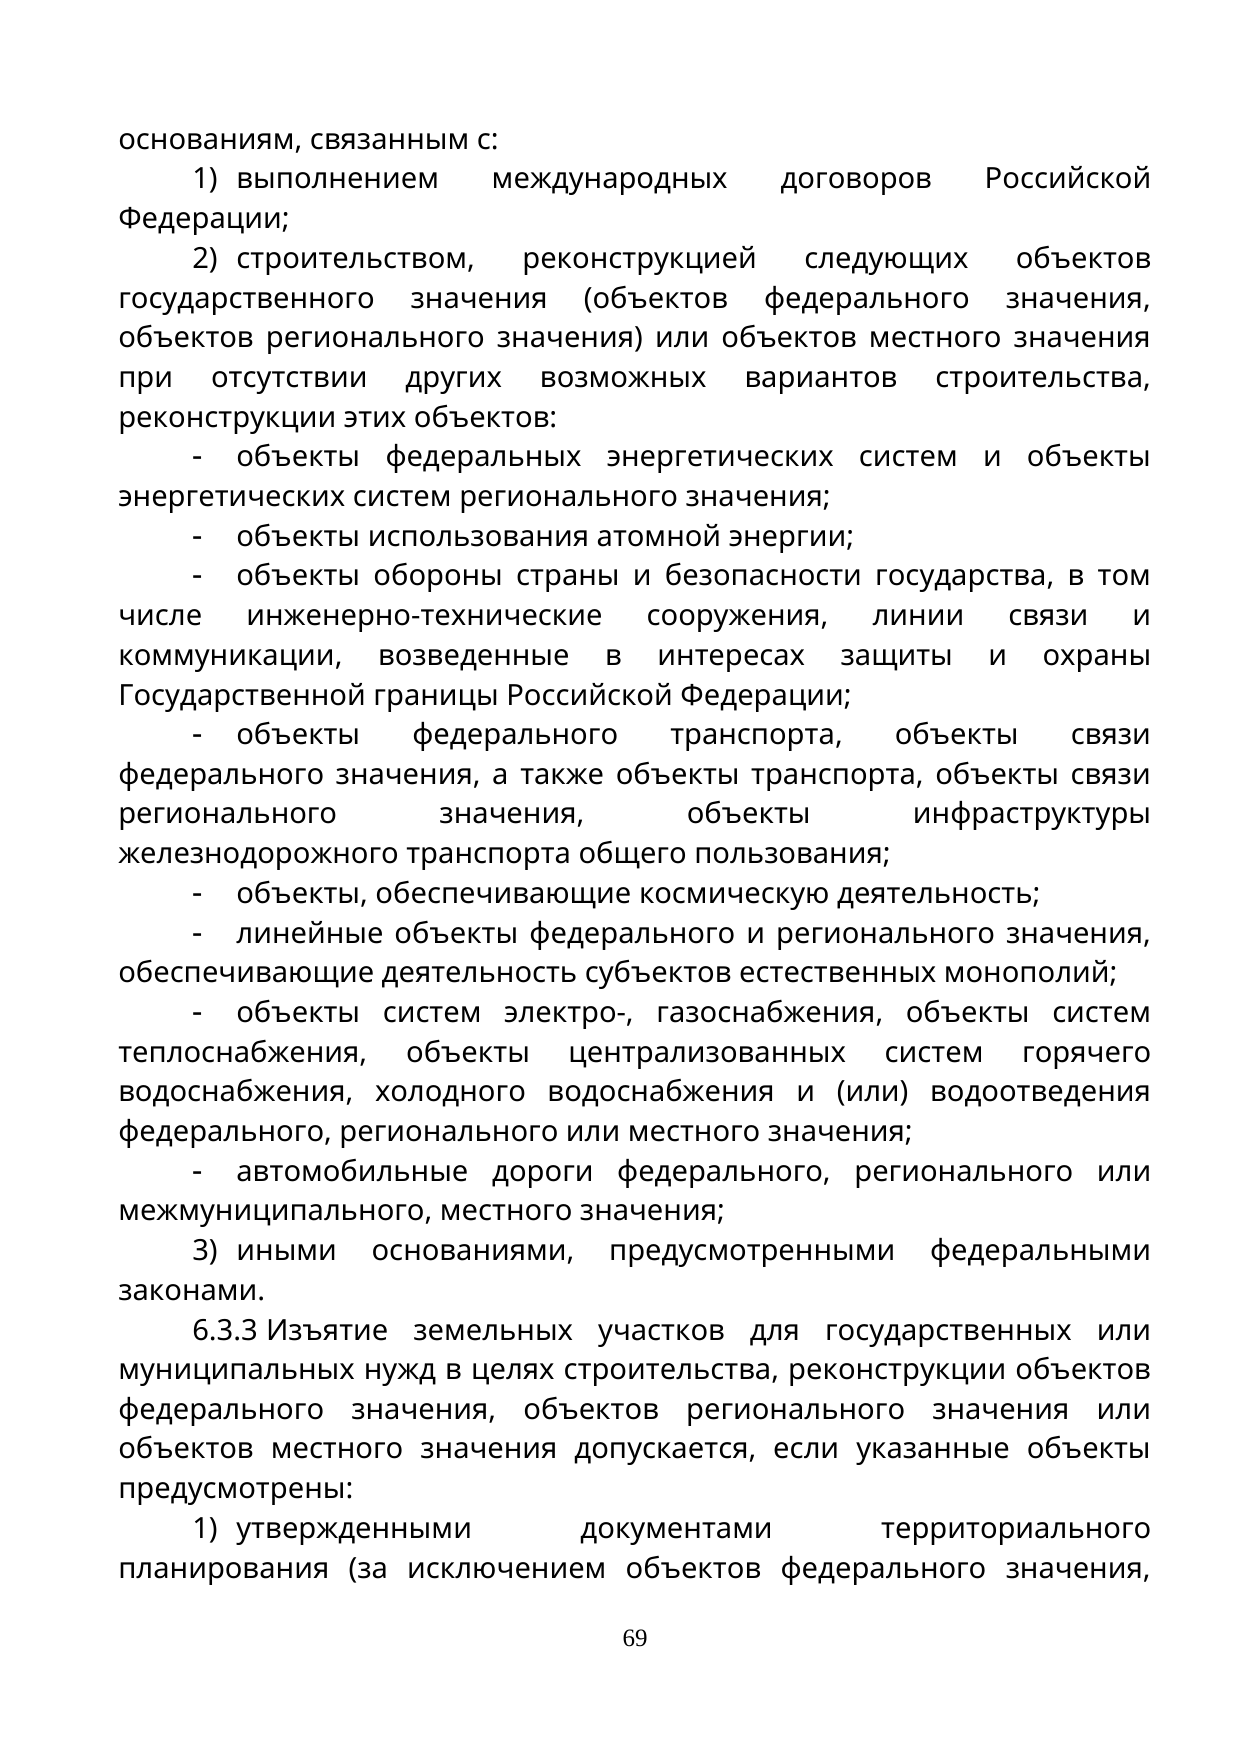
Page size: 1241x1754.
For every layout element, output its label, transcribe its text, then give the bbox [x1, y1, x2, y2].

list объекты, обеспечивающие космическую деятельность; [118, 872, 1152, 912]
list выполнением международных договоров Российской Федерации; [118, 158, 1152, 237]
list строительством, реконструкцией следующих объектов государственного значения (объектов федерального значения, объектов регионального значения) или объектов местного значения при отсутствии других возможных вариантов строительства, реконструкции этих объектов: [118, 237, 1152, 436]
list объекты систем электро-, газоснабжения, объекты систем теплоснабжения, объекты централизованных систем горячего водоснабжения, холодного водоснабжения и (или) водоотведения федерального, регионального или местного значения; [118, 991, 1152, 1150]
list иными основаниями, предусмотренными федеральными законами. [118, 1229, 1152, 1309]
list линейные объекты федерального и регионального значения, обеспечивающие деятельность субъектов естественных монополий; [118, 912, 1152, 991]
list объекты федеральных энергетических систем и объекты энергетических систем регионального значения; [118, 436, 1152, 515]
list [118, 118, 1152, 158]
list Изъятие земельных участков для государственных или муниципальных нужд в целях строительства, реконструкции объектов федерального значения, объектов регионального значения или объектов местного значения допускается, если указанные объекты предусмотрены: [118, 1309, 1152, 1507]
list объекты использования атомной энергии; [118, 515, 1152, 555]
list объекты федерального транспорта, объекты связи федерального значения, а также объекты транспорта, объекты связи регионального значения, объекты инфраструктуры железнодорожного транспорта общего пользования; [118, 713, 1152, 872]
list автомобильные дороги федерального, регионального или межмуниципального, местного значения; [118, 1150, 1152, 1229]
list объекты обороны страны и безопасности государства, в том числе инженерно-технические сооружения, линии связи и коммуникации, возведенные в интересах защиты и охраны Государственной границы Российской Федерации; [118, 555, 1152, 713]
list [118, 1507, 1152, 1587]
